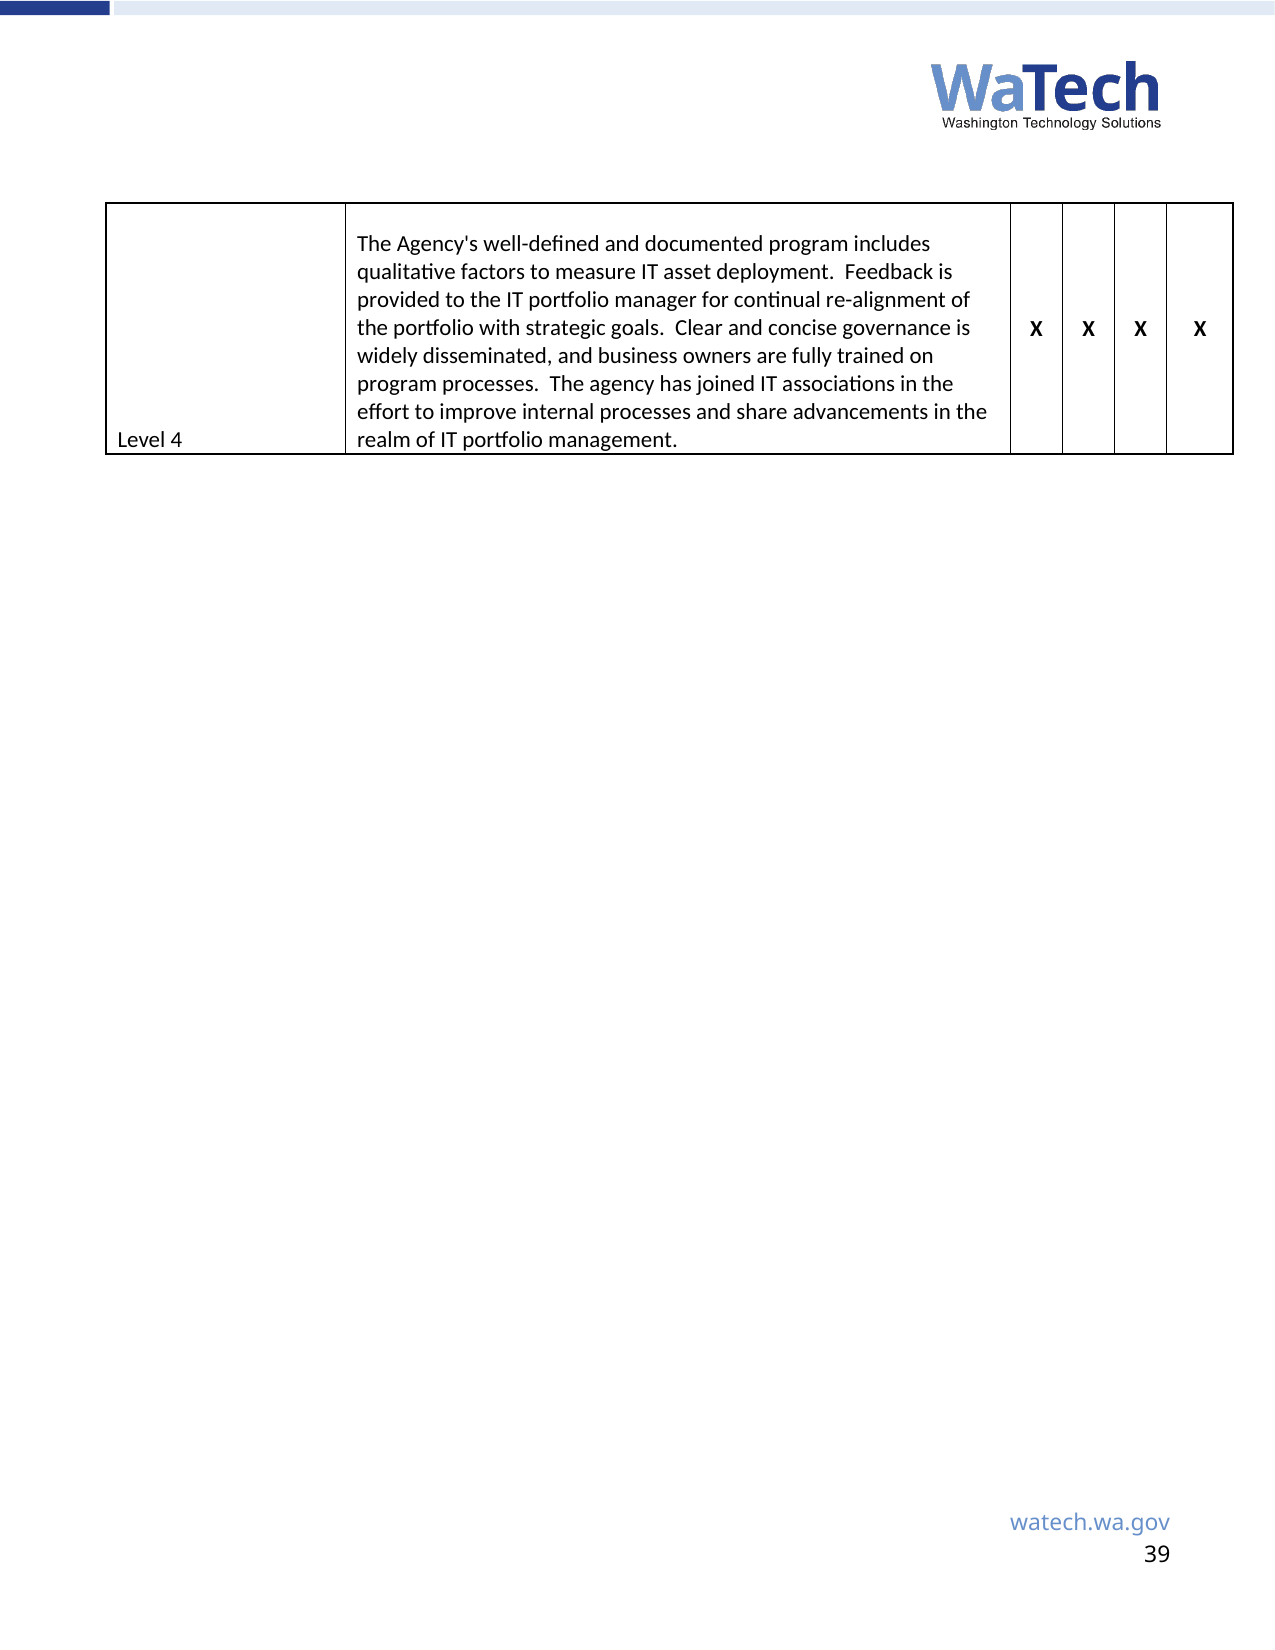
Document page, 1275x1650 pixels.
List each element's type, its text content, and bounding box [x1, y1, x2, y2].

table_cell X [1115, 204, 1166, 453]
table_cell X [1167, 204, 1232, 453]
picture [928, 61, 1171, 130]
table_cell X [1011, 204, 1062, 453]
table_cell X [1063, 204, 1114, 453]
table_cell Level 4 [107, 204, 345, 453]
table_cell The Agency's well-defined and documented program includes qualitative factors to measure IT asset deployment. Feedback is provided to the IT portfolio manager for continual re-alignment of the portfolio with strategic goals. Clear and concise governance is widely disseminated, and business owners are fully trained on program processes. The agency has joined IT associations in the effort to improve internal processes and share advancements in the realm of IT portfolio management. [346, 204, 1010, 453]
